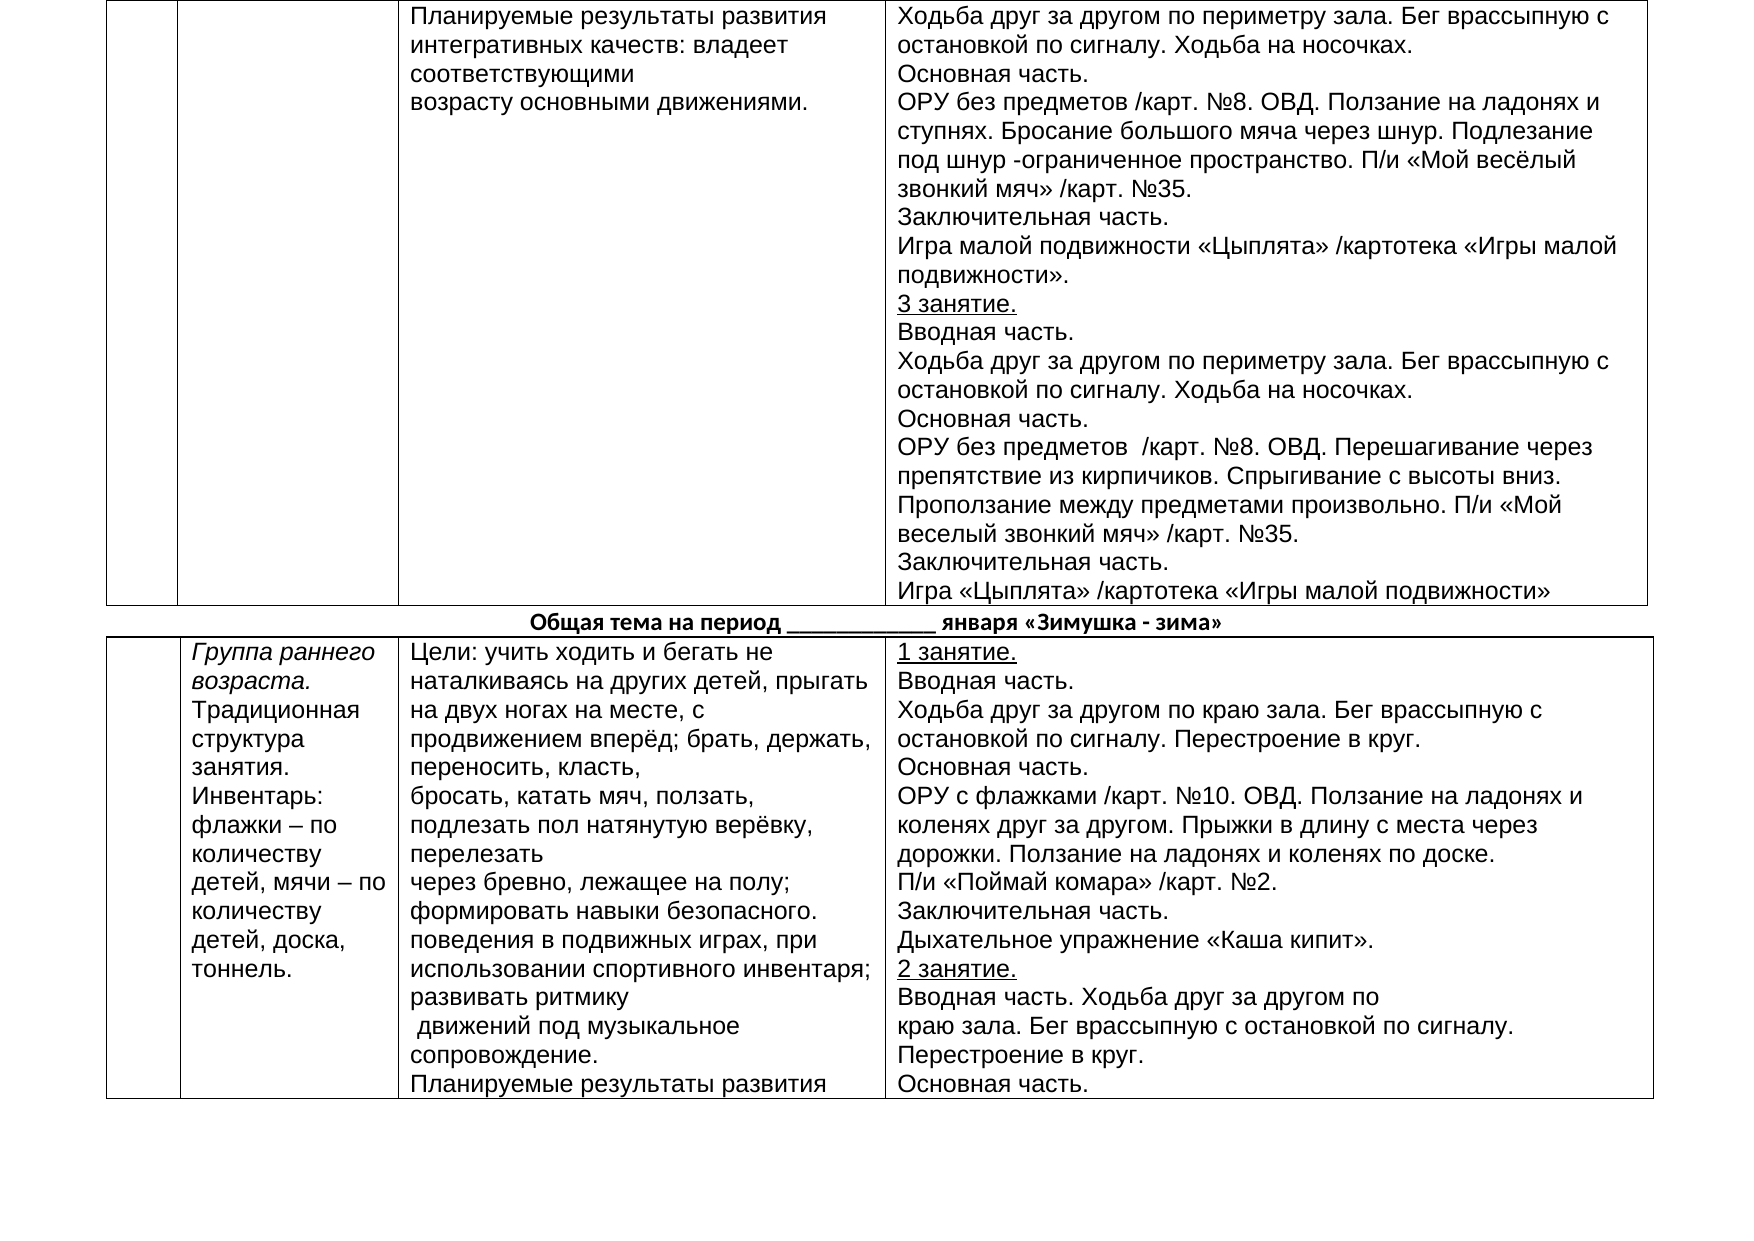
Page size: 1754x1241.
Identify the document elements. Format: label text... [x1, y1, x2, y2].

table_header [107, 638, 180, 1097]
table_header Цели: учить ходить и бегать не наталкиваясь на других детей, прыгать на двух ногах на месте, с продвижением вперёд; брать, держать, переносить, класть, бросать, катать мяч, ползать, подлезать пол натянутую верёвку, перелезать через бревно, лежащее на полу; формировать навыки безопасного. поведения в подвижных играх, при использовании спортивного инвентаря; развивать ритмику движений под музыкальное сопровождение. Планируемые результаты развития [399, 638, 885, 1097]
table_header [107, 1, 177, 605]
table_header 1 занятие. Вводная часть. Ходьба друг за другом по краю зала. Бег врассыпную с остановкой по сигналу. Перестроение в круг. Основная часть. ОРУ с флажками /карт. №10. ОВД. Ползание на ладонях и коленях друг за другом. Прыжки в длину с места через дорожки. Ползание на ладонях и коленях по доске. П/и «Поймай комара» /карт. №2. Заключительная часть. Дыхательное упражнение «Каша кипит». 2 занятие. Вводная часть. Ходьба друг за другом по краю зала. Бег врассыпную с остановкой по сигналу. Перестроение в круг. Основная часть. [886, 638, 1653, 1097]
table_header Группа раннего возраста. Традиционная структура занятия. Инвентарь: флажки – по количеству детей, мячи – по количеству детей, доска, тоннель. [181, 638, 398, 1097]
text Общая тема на период ____________ января «Зимушка - зима» [118, 606, 1636, 636]
table_header Ходьба друг за другом по периметру зала. Бег врассыпную с остановкой по сигналу. Ходьба на носочках. Основная часть. ОРУ без предметов /карт. №8. ОВД. Ползание на ладонях и ступнях. Бросание большого мяча через шнур. Подлезание под шнур -ограниченное пространство. П/и «Мой весёлый звонкий мяч» /карт. №35. Заключительная часть. Игра малой подвижности «Цыплята» /картотека «Игры малой подвижности». 3 занятие. Вводная часть. Ходьба друг за другом по периметру зала. Бег врассыпную с остановкой по сигналу. Ходьба на носочках. Основная часть. ОРУ без предметов /карт. №8. ОВД. Перешагивание через препятствие из кирпичиков. Спрыгивание с высоты вниз. Проползание между предметами произвольно. П/и «Мой веселый звонкий мяч» /карт. №35. Заключительная часть. Игра «Цыплята» /картотека «Игры малой подвижности» [886, 1, 1647, 605]
table_header [178, 1, 398, 605]
table_header Планируемые результаты развития интегративных качеств: владеет соответствующими возрасту основными движениями. [399, 1, 885, 605]
